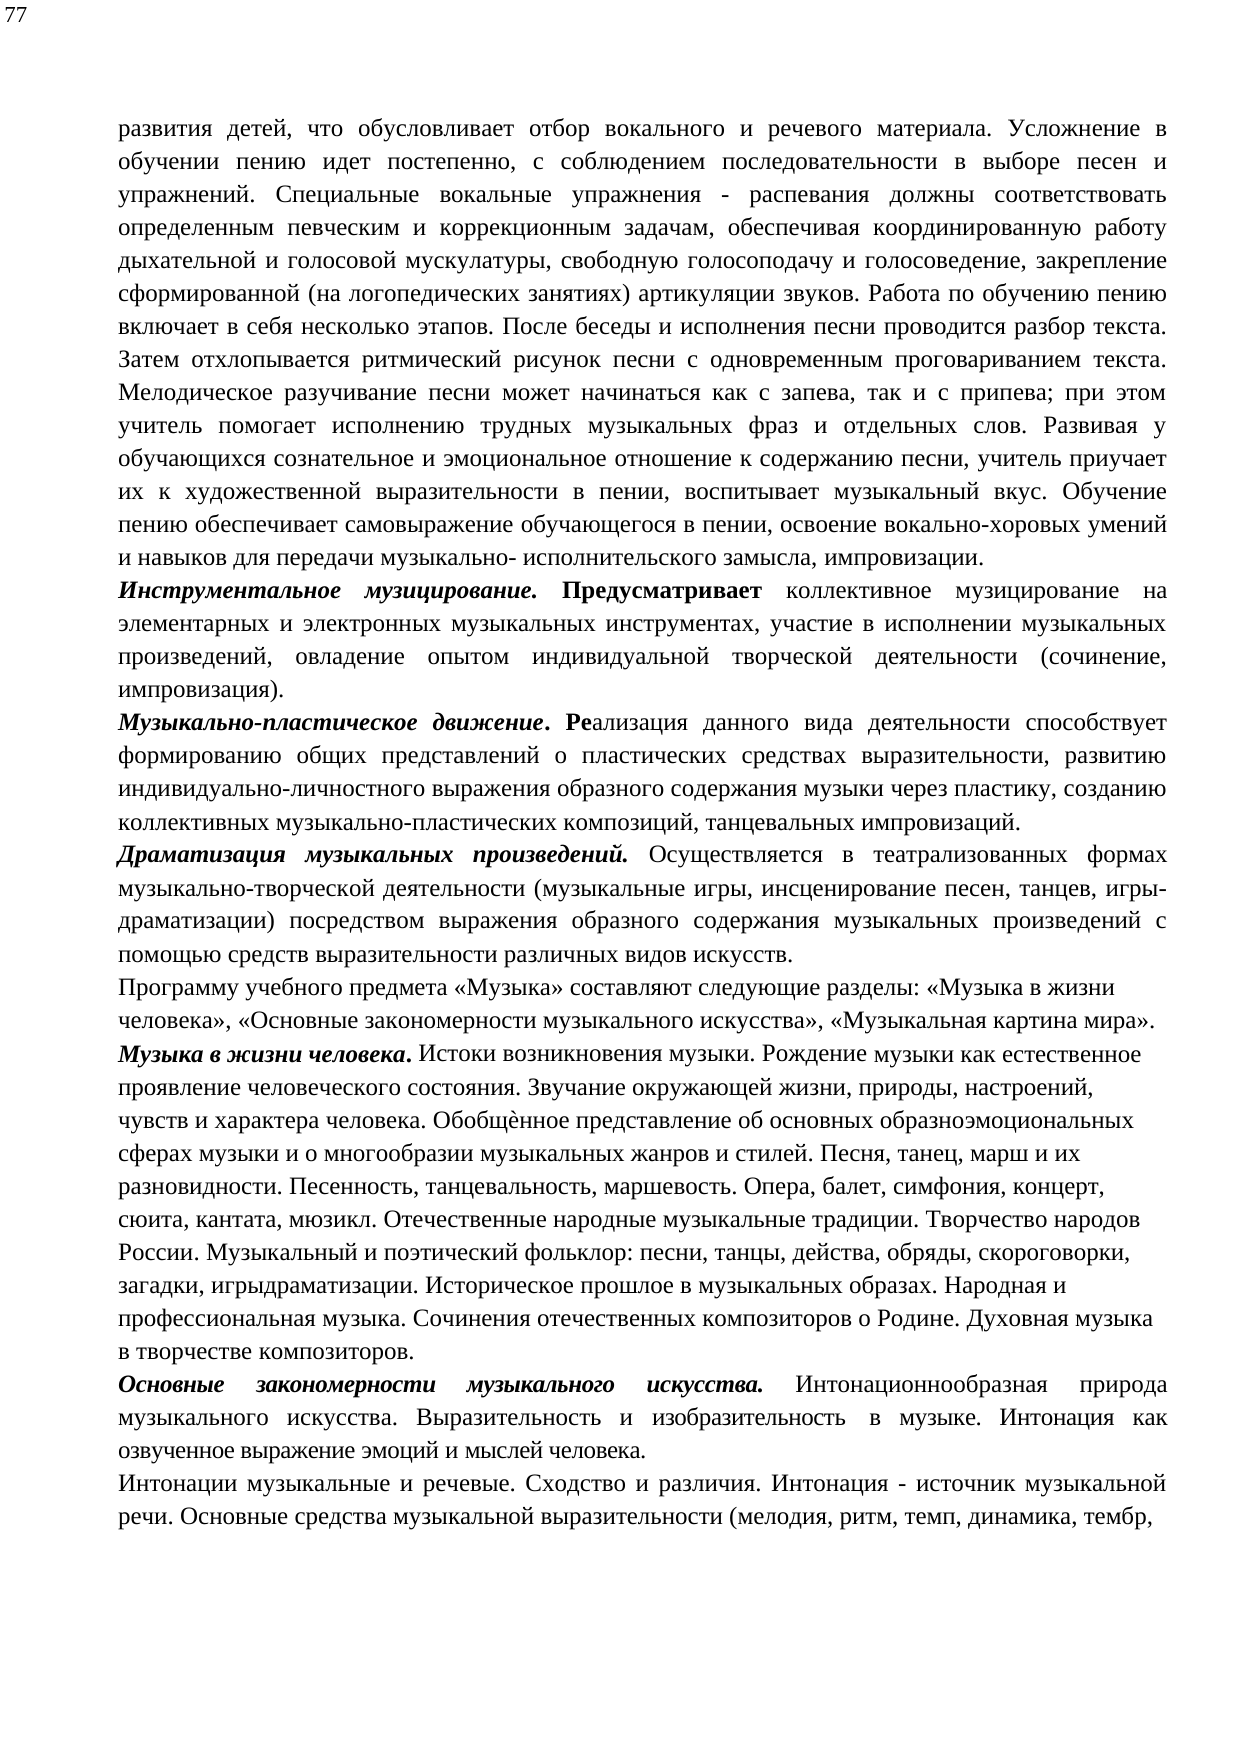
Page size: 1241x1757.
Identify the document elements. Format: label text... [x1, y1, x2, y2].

text Основные закономерности музыкального искусства. Интонационно­образная природа музыкального искусства. Выразительность и изобразительность в музыке. Интонация как озвученное выражение эмоций и мыслей человека. [118, 1369, 1168, 1464]
text Программу учебного предмета «Музыка» составляют следующие разделы: «Музыка в жизни человека», «Основные закономерности музыкального искусства», «Музыкальная картина мира». Музыка в жизни человека. Истоки возникновения музыки. Рождение музыки как естественное проявление человеческого состояния. Звучание окружающей жизни, природы, настроений, чувств и характера человека. Обобщѐнное представление об основных образно­эмоциональных сферах музыки и о многообразии музыкальных жанров и стилей. Песня, танец, марш и их разновидности. Песенность, танцевальность, маршевость. Опера, балет, симфония, концерт, сюита, кантата, мюзикл. Отечественные народные музыкальные традиции. Творчество народов России. Музыкальный и поэтический фольклор: песни, танцы, действа, обряды, скороговорки, загадки, игры­драматизации. Историческое прошлое в музыкальных образах. Народная и профессиональная музыка. Сочинения отечественных композиторов о Родине. Духовная музыка в творчестве композиторов. [118, 972, 1162, 1365]
text Драматизация музыкальных произведений. Осуществляется в театрализованных формах музыкально-творческой деятельности (музыкальные игры, инсценирование песен, танцев, игры- драматизации) посредством выражения образного содержания музыкальных произведений с помощью средств выразительности различных видов искусств. [118, 839, 1168, 967]
text развития детей, что обусловливает отбор вокального и речевого материала. Усложнение в обучении пению идет постепенно, с соблюдением последовательности в выборе песен и упражнений. Специальные вокальные упражнения - распевания должны соответствовать определенным певческим и коррекционным задачам, обеспечивая координированную работу дыхательной и голосовой мускулатуры, свободную голосоподачу и голосоведение, закрепление сформированной (на логопедических занятиях) артикуляции звуков. Работа по обучению пению включает в себя несколько этапов. После беседы и исполнения песни проводится разбор текста. Затем отхлопывается ритмический рисунок песни с одновременным проговариванием текста. Мелодическое разучивание песни может начинаться как с запева, так и с припева; при этом учитель помогает исполнению трудных музыкальных фраз и отдельных слов. Развивая у обучающихся сознательное и эмоциональное отношение к содержанию песни, учитель приучает их к художественной выразительности в пении, воспитывает музыкальный вкус. Обучение пению обеспечивает самовыражение обучающегося в пении, освоение вокально-хоровых умений и навыков для передачи музыкально- исполнительского замысла, импровизации. [118, 113, 1168, 571]
text Интонации музыкальные и речевые. Сходство и различия. Интонация - источник музыкальной речи. Основные средства музыкальной выразительности (мелодия, ритм, темп, динамика, тембр, [118, 1468, 1167, 1530]
text Музыкально-пластическое движение. Реализация данного вида деятельности способствует формированию общих представлений о пластических средствах выразительности, развитию индивидуально-личностного выражения образного содержания музыки через пластику, созданию коллективных музыкально-пластических композиций, танцевальных импровизаций. [118, 707, 1167, 835]
text Инструментальное музицирование. Предусматривает коллективное музицирование на элементарных и электронных музыкальных инструментах, участие в исполнении музыкальных произведений, овладение опытом индивидуальной творческой деятельности (сочинение, импровизация). [118, 575, 1168, 703]
